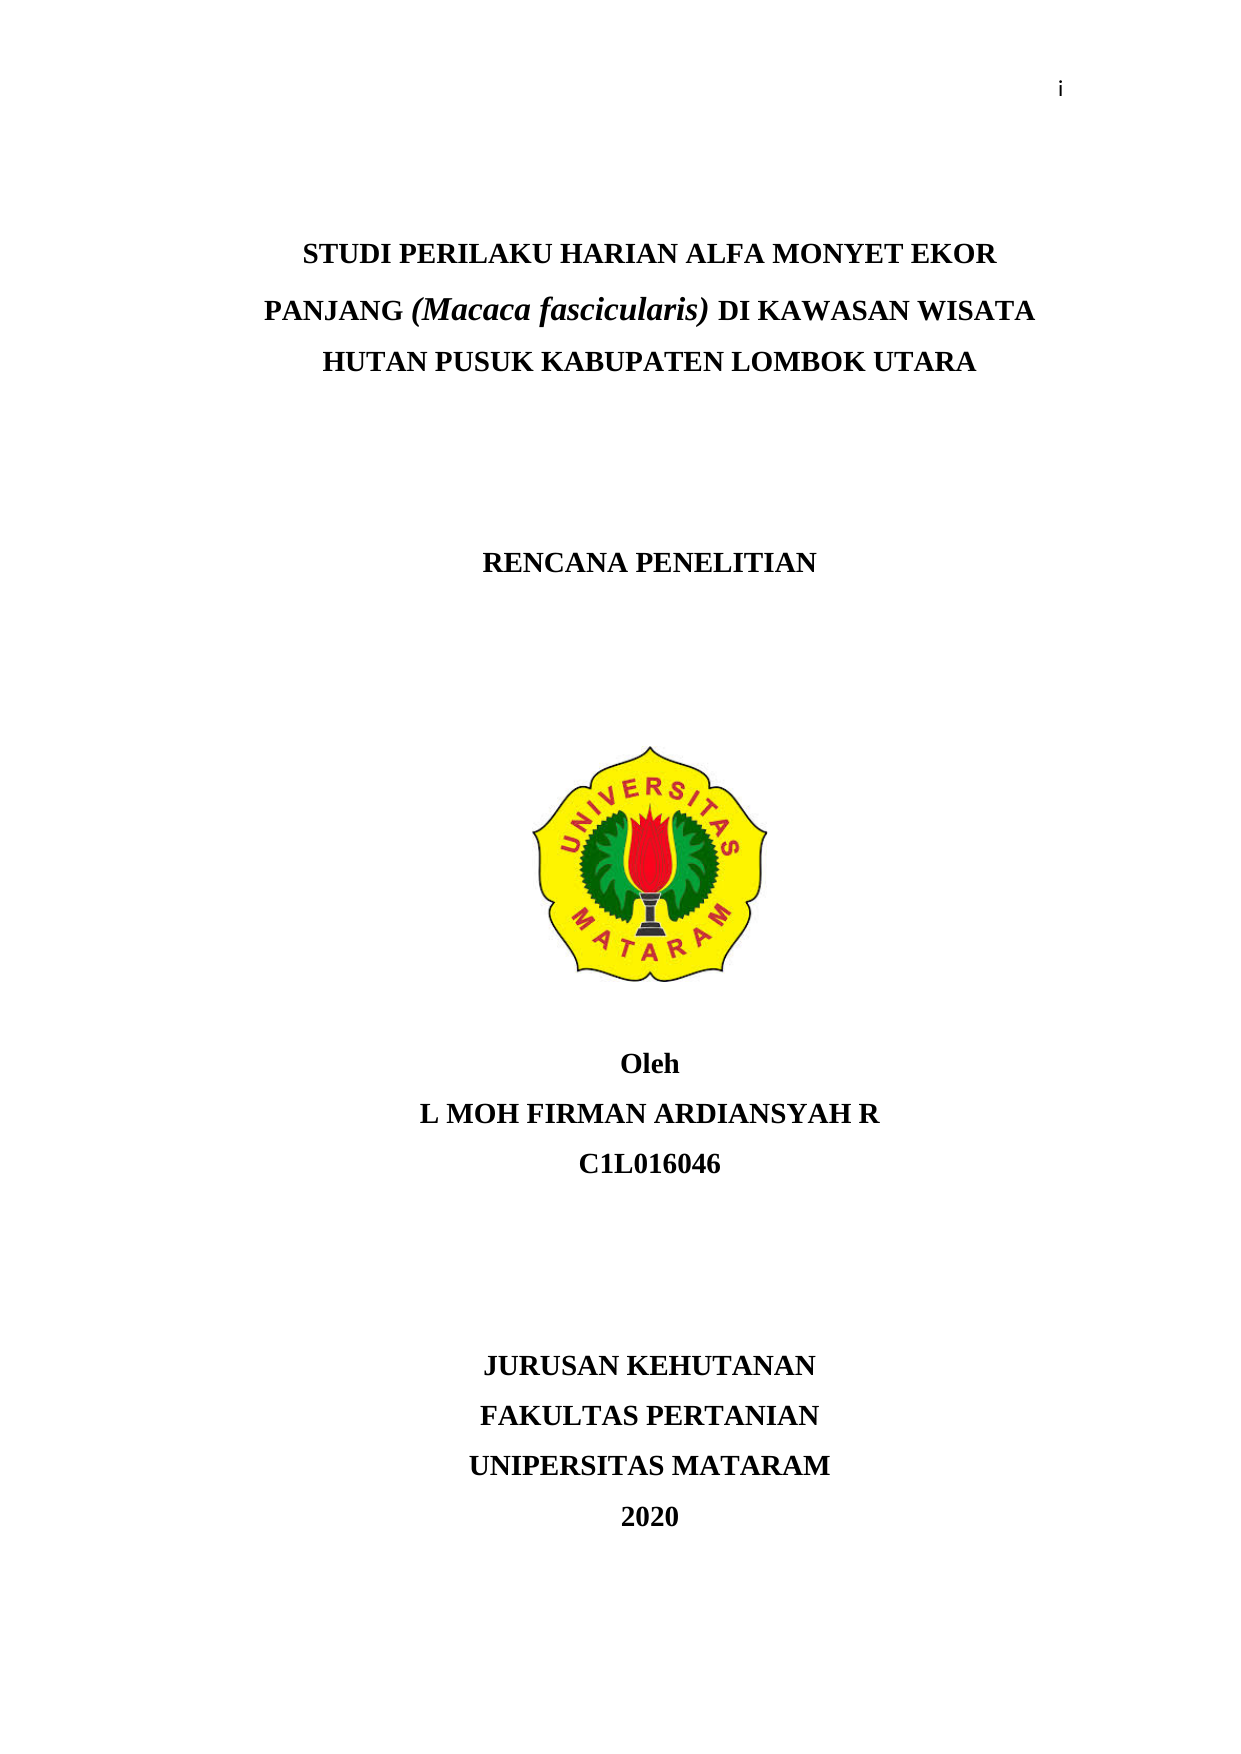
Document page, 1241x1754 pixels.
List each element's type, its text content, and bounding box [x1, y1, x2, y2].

text FAKULTAS PERTANIAN [236, 1398, 1063, 1432]
text JURUSAN KEHUTANAN [236, 1348, 1063, 1381]
picture [532, 746, 768, 982]
text Oleh [236, 1046, 1063, 1079]
text C1L016046 [236, 1147, 1063, 1180]
text UNIPERSITAS MATARAM [236, 1448, 1063, 1482]
text 2020 [236, 1499, 1063, 1532]
text STUDI PERILAKU HARIAN ALFA MONYET EKOR PANJANG (Macaca fascicularis) DI KAWASAN WISATA HUTAN PUSUK KABUPATEN LOMBOK UTARA [236, 236, 1063, 378]
text RENCANA PENELITIAN [236, 545, 1063, 579]
text L MOH FIRMAN ARDIANSYAH R [236, 1096, 1063, 1130]
